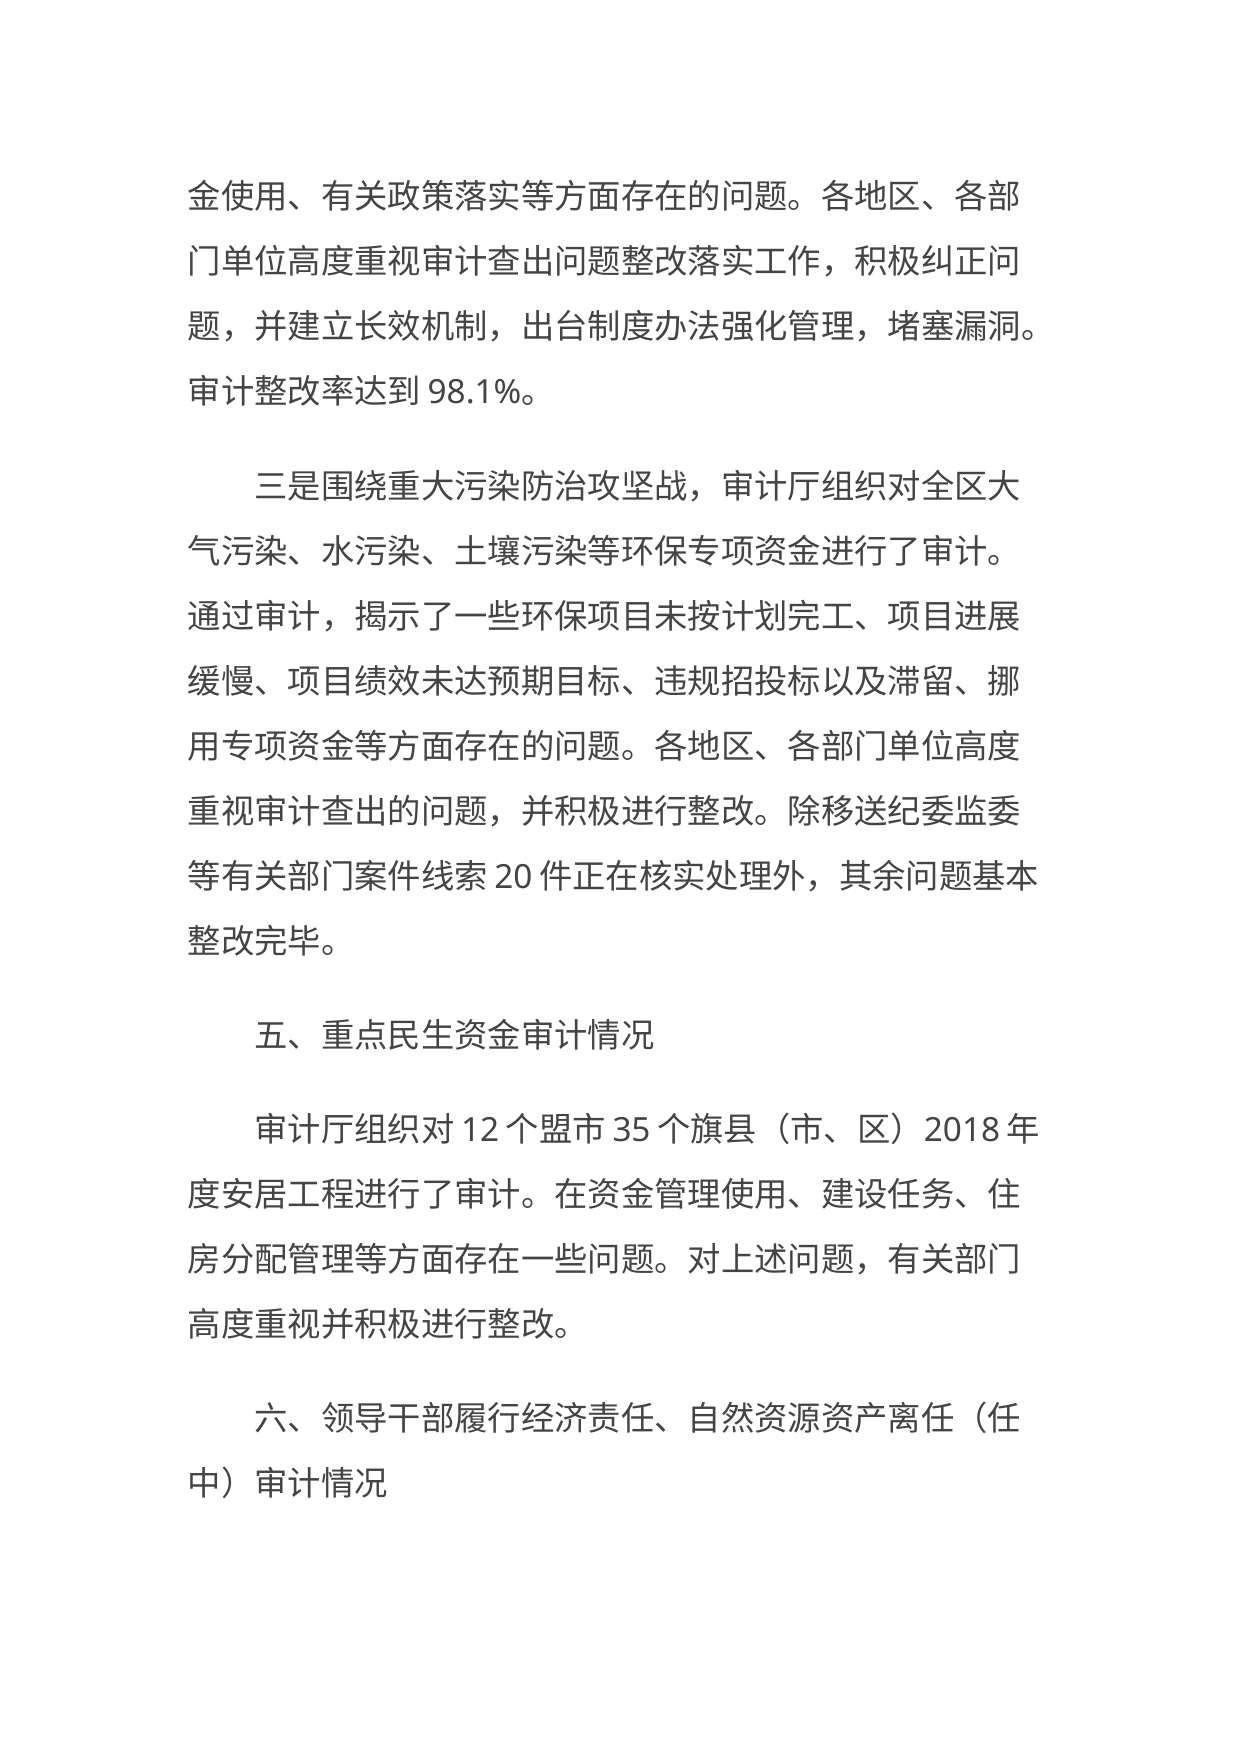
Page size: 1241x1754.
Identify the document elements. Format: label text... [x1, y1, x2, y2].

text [187, 162, 1053, 422]
text 五、重点民生资金审计情况 [187, 1000, 1053, 1065]
text 三是围绕重大污染防治攻坚战，审计厅组织对全区大气污染、水污染、土壤污染等环保专项资金进行了审计。通过审计，揭示了一些环保项目未按计划完工、项目进展缓慢、项目绩效未达预期目标、违规招投标以及滞留、挪用专项资金等方面存在的问题。各地区、各部门单位高度重视审计查出的问题，并积极进行整改。除移送纪委监委等有关部门案件线索20件正在核实处理外，其余问题基本整改完毕。 [187, 451, 1053, 971]
text 六、领导干部履行经济责任、自然资源资产离任（任中）审计情况 [187, 1384, 1053, 1514]
text 审计厅组织对12个盟市35个旗县（市、区）2018年度安居工程进行了审计。在资金管理使用、建设任务、住房分配管理等方面存在一些问题。对上述问题，有关部门高度重视并积极进行整改。 [187, 1094, 1053, 1354]
